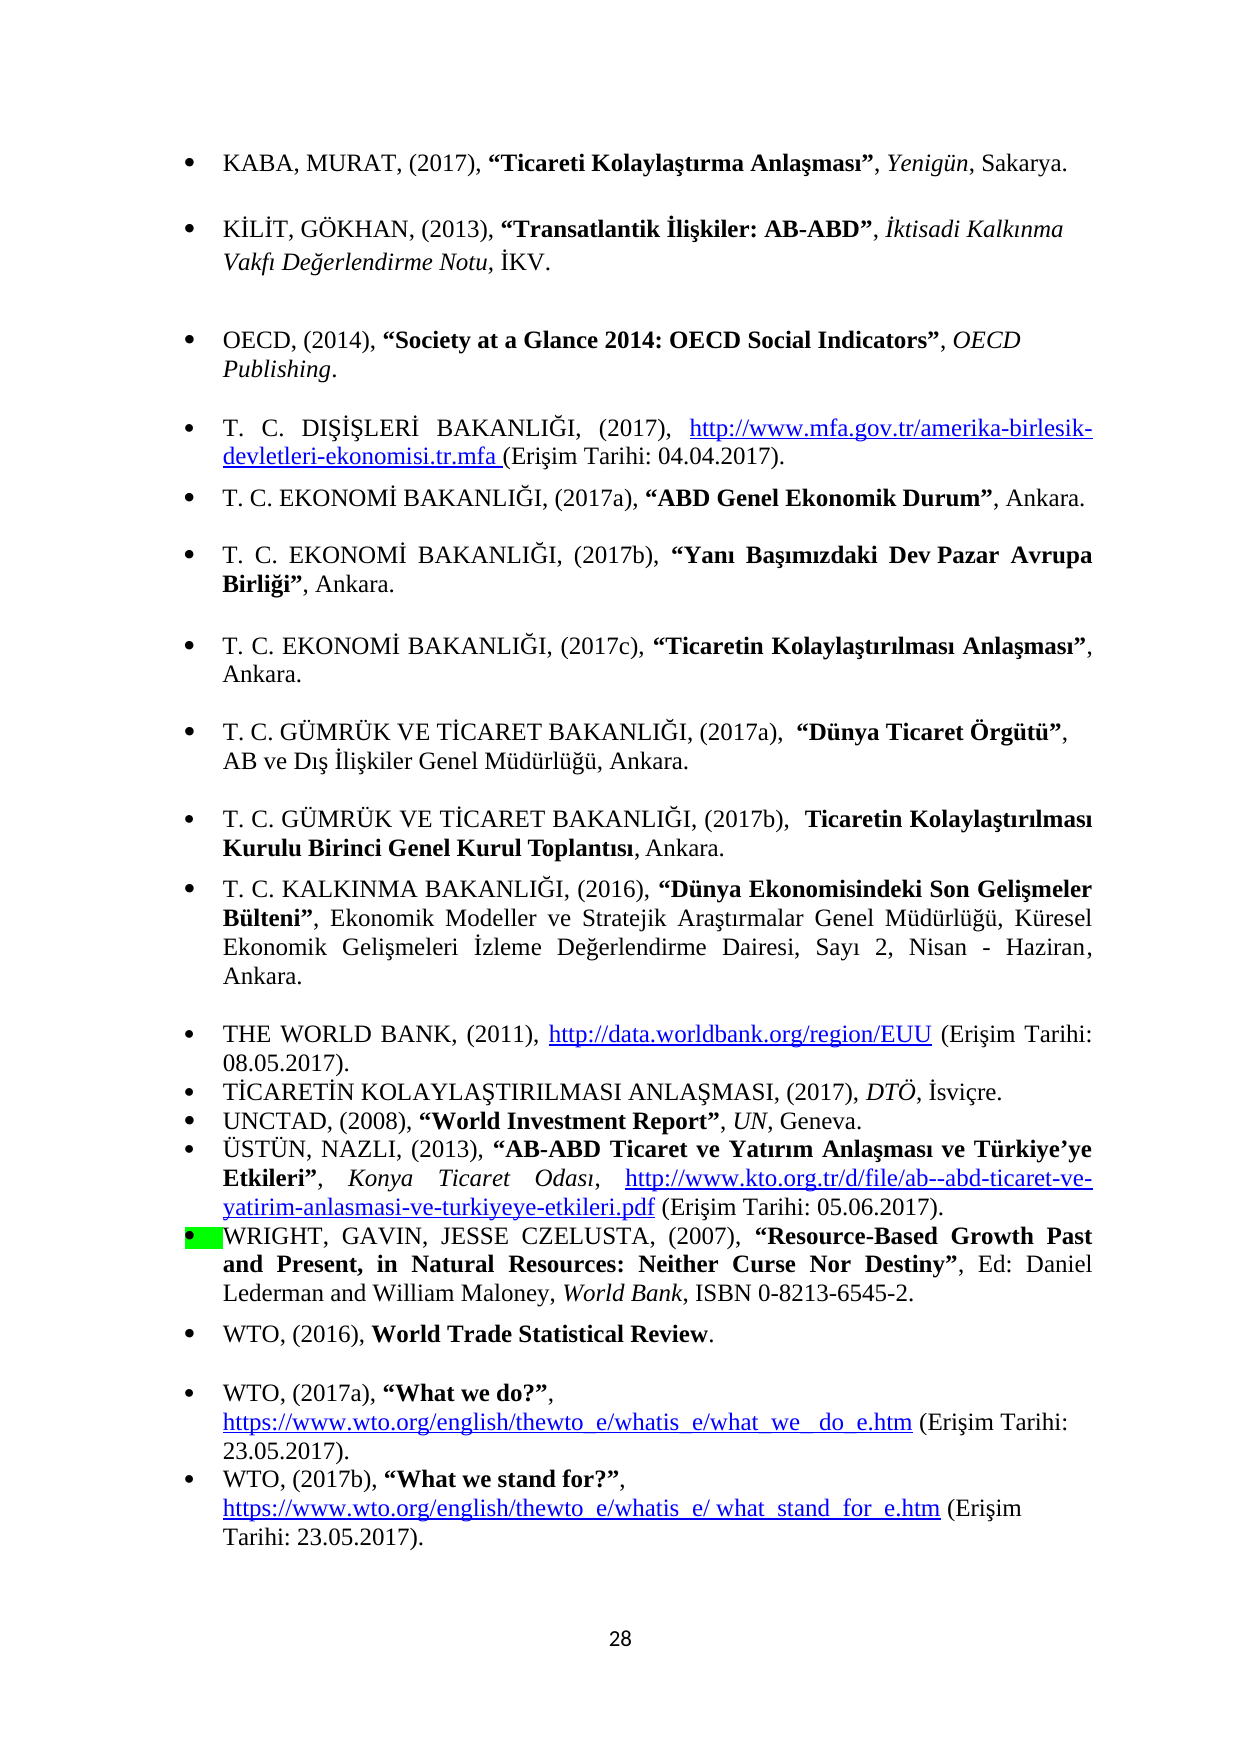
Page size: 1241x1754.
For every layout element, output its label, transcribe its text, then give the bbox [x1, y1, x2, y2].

list KABA, MURAT, (2017), “Ticareti Kolaylaştırma Anlaşması”, Yenigün, Sakarya. [185, 148, 1093, 176]
list WTO, (2017a), “What we do?”, https://www.wto.org/english/thewto_e/whatis_e/what_we_ do_e.htm (Erişim Tarihi: 23.05.2017). [185, 1378, 1093, 1464]
list T. C. EKONOMİ BAKANLIĞI, (2017b), “Yanı Başımızdaki Dev Pazar Avrupa Birliği”, Ankara. [185, 540, 1093, 598]
list THE WORLD BANK, (2011), http://data.worldbank.org/region/EUU (Erişim Tarihi: 08.05.2017). [185, 1019, 1093, 1077]
list WTO, (2016), World Trade Statistical Review. [185, 1319, 1093, 1348]
list T. C. DIŞİŞLERİ BAKANLIĞI, (2017), http://www.mfa.gov.tr/amerika-birlesik-devletleri-ekonomisi.tr.mfa (Erişim Tarihi: 04.04.2017). [185, 413, 1093, 470]
list KİLİT, GÖKHAN, (2013), “Transatlantik İlişkiler: AB-ABD”, İktisadi Kalkınma Vakfı Değerlendirme Notu, İKV. [185, 214, 1093, 275]
list T. C. EKONOMİ BAKANLIĞI, (2017a), “ABD Genel Ekonomik Durum”, Ankara. [185, 483, 1093, 511]
list T. C. GÜMRÜK VE TİCARET BAKANLIĞI, (2017a), “Dünya Ticaret Örgütü”, AB ve Dış İlişkiler Genel Müdürlüğü, Ankara. [185, 717, 1093, 774]
list UNCTAD, (2008), “World Investment Report”, UN, Geneva. [185, 1106, 1093, 1134]
list WRIGHT, GAVIN, JESSE CZELUSTA, (2007), “Resource-Based Growth Past and Present, in Natural Resources: Neither Curse Nor Destiny”, Ed: Daniel Lederman and William Maloney, World Bank, ISBN 0-8213-6545-2. [185, 1221, 1093, 1307]
list OECD, (2014), “Society at a Glance 2014: OECD Social Indicators”, OECD Publishing. [185, 325, 1093, 383]
list TİCARETİN KOLAYLAŞTIRILMASI ANLAŞMASI, (2017), DTÖ, İsviçre. [185, 1077, 1093, 1106]
list ÜSTÜN, NAZLI, (2013), “AB-ABD Ticaret ve Yatırım Anlaşması ve Türkiye’ye Etkileri”, Konya Ticaret Odası, http://www.kto.org.tr/d/file/ab--abd-ticaret-ve-yatirim-anlasmasi-ve-turkiyeye-etkileri.pdf (Erişim Tarihi: 05.06.2017). [185, 1134, 1093, 1221]
list T. C. GÜMRÜK VE TİCARET BAKANLIĞI, (2017b), Ticaretin Kolaylaştırılması Kurulu Birinci Genel Kurul Toplantısı, Ankara. [185, 804, 1093, 862]
list WTO, (2017b), “What we stand for?”, https://www.wto.org/english/thewto_e/whatis_e/ what_stand_for_e.htm (Erişim Tarihi: 23.05.2017). [185, 1464, 1093, 1551]
list T. C. KALKINMA BAKANLIĞI, (2016), “Dünya Ekonomisindeki Son Gelişmeler Bülteni”, Ekonomik Modeller ve Stratejik Araştırmalar Genel Müdürlüğü, Küresel Ekonomik Gelişmeleri İzleme Değerlendirme Dairesi, Sayı 2, Nisan - Haziran, Ankara. [185, 874, 1093, 989]
list T. C. EKONOMİ BAKANLIĞI, (2017c), “Ticaretin Kolaylaştırılması Anlaşması”, Ankara. [185, 631, 1093, 688]
